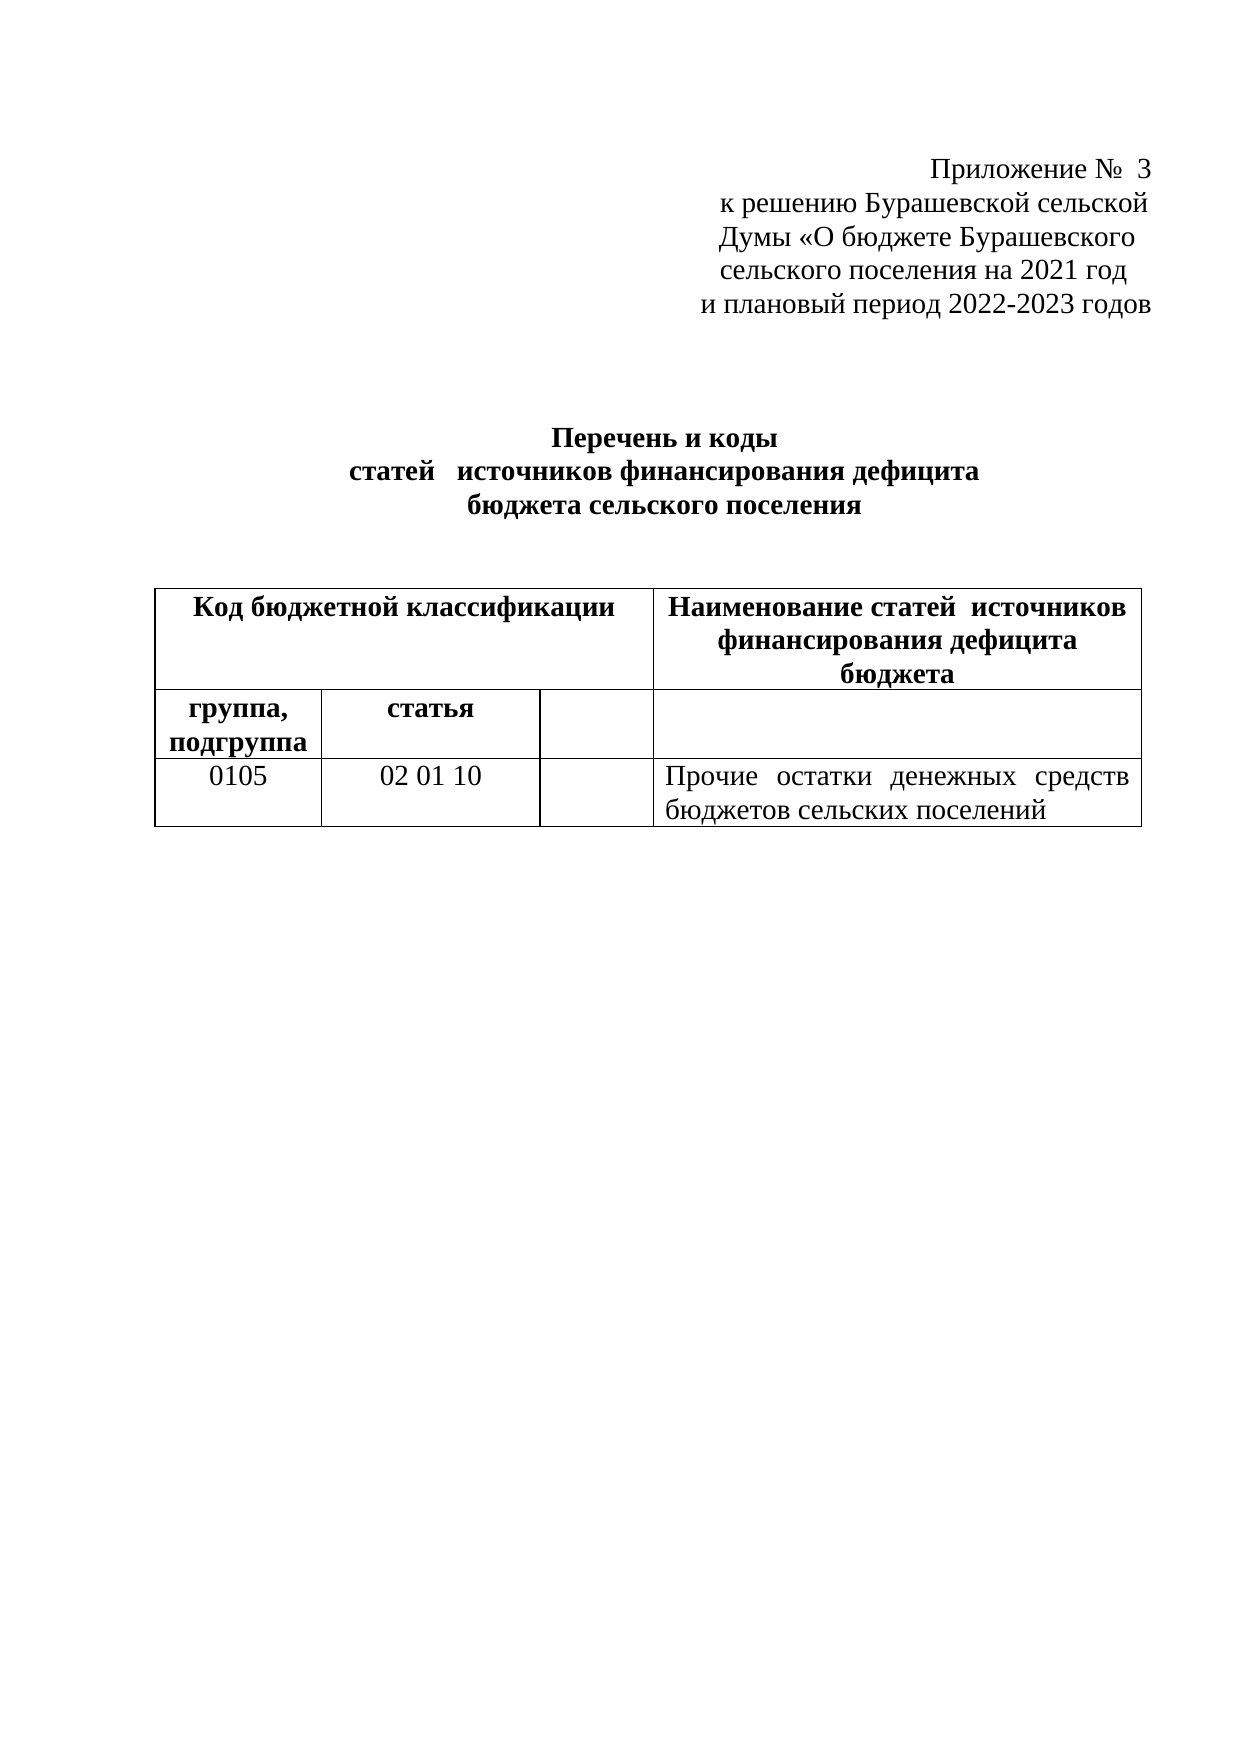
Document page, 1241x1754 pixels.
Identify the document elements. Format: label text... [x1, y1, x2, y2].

text Перечень и коды [177, 420, 1152, 453]
text статей источников финансирования дефицита [177, 453, 1152, 487]
table_cell 0105 [156, 759, 321, 826]
text и плановый период 2022-2023 годов [177, 286, 1152, 319]
table_header Код бюджетной классификации [156, 589, 653, 689]
text Приложение № 3 [177, 152, 1152, 185]
table_cell Прочие остатки денежных средств бюджетов сельских поселений [654, 759, 1141, 826]
text к решению Бурашевской сельской [177, 185, 1152, 219]
table_cell [541, 759, 653, 826]
text Думы «О бюджете Бурашевского [177, 219, 1152, 252]
table_cell группа, подгруппа [156, 690, 321, 757]
text сельского поселения на 2021 год [177, 252, 1152, 286]
table_cell [654, 690, 1141, 757]
table_cell [541, 690, 653, 757]
table_header Наименование статей источников финансирования дефицита бюджета [654, 589, 1141, 689]
table_cell 02 01 10 [322, 759, 539, 826]
text бюджета сельского поселения [177, 487, 1152, 521]
table_cell статья [322, 690, 539, 757]
